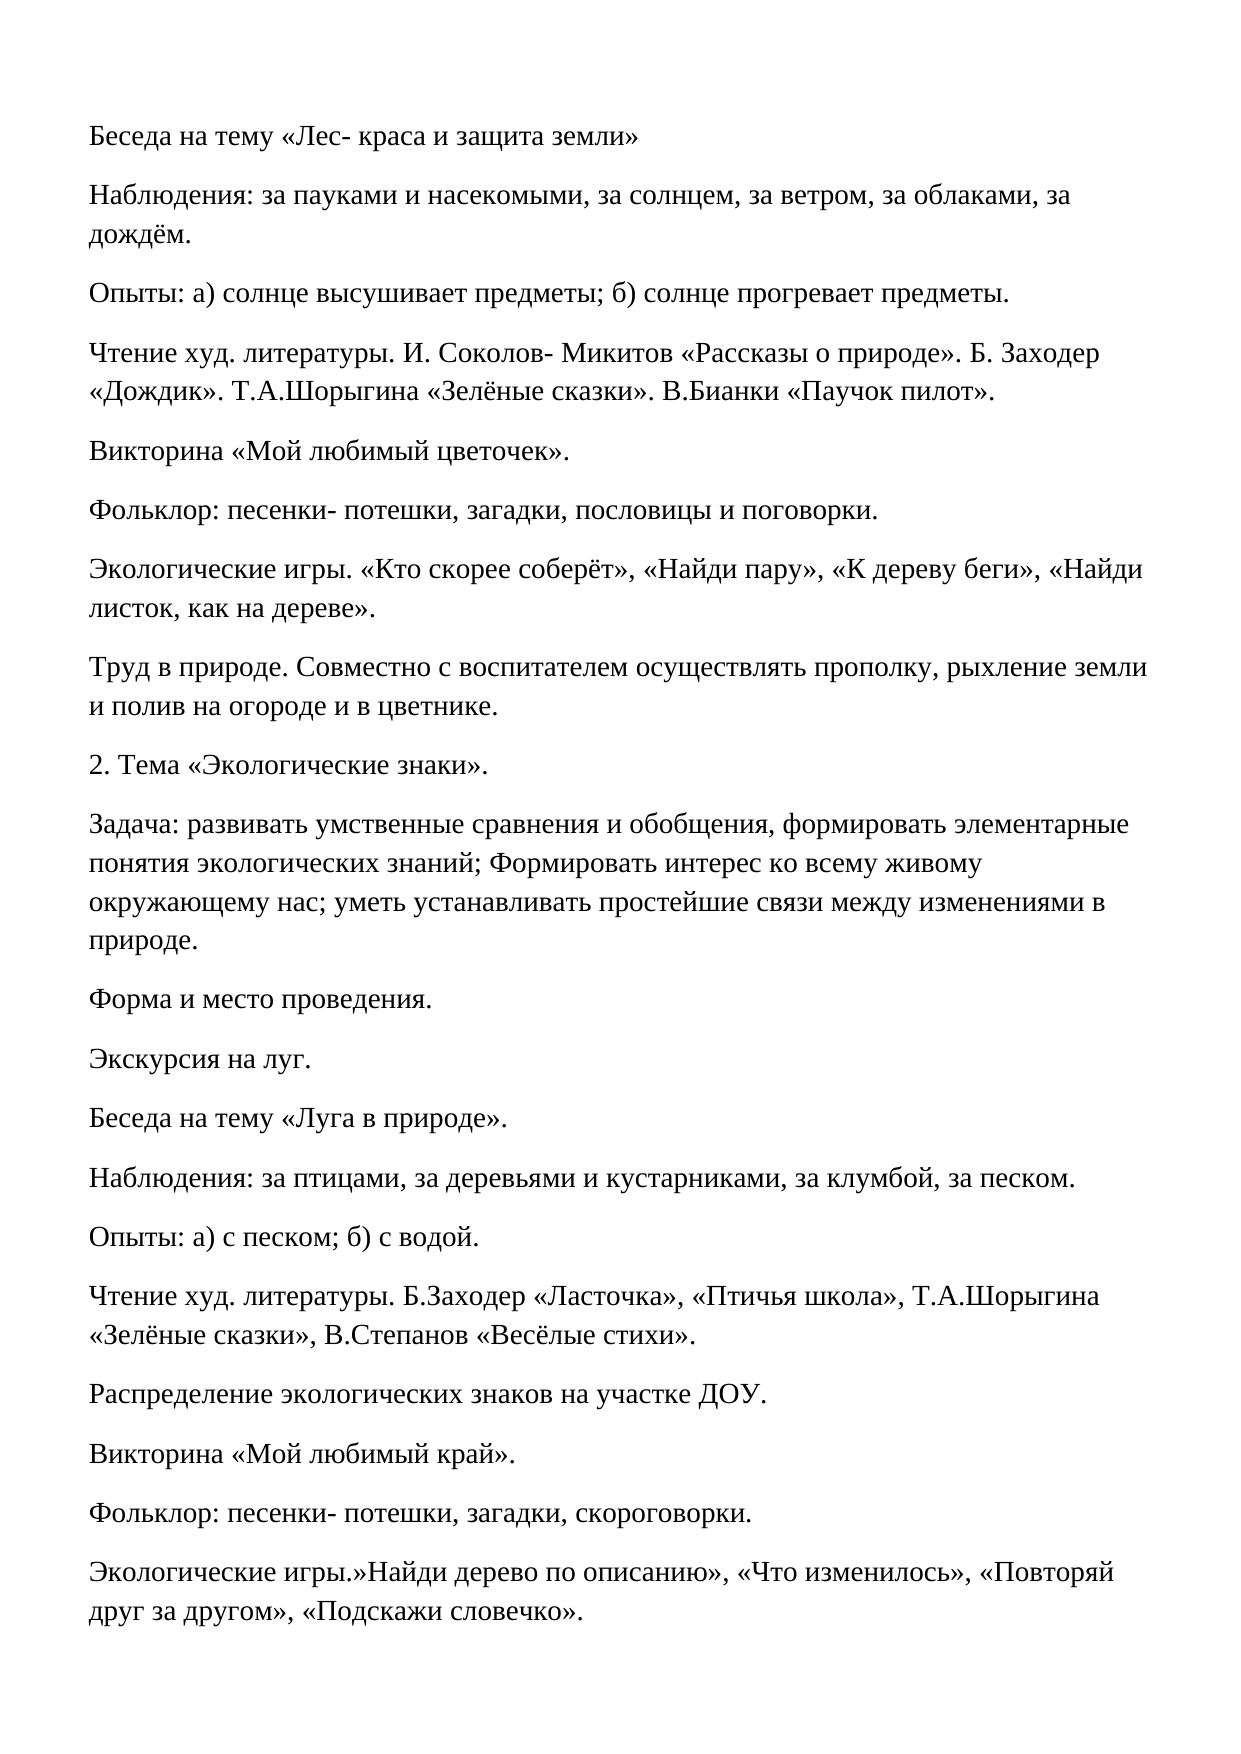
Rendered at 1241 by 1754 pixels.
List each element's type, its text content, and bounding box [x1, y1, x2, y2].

text Задача: развивать умственные сравнения и обобщения, формировать элементарные понятия экологических знаний; Формировать интерес ко всему живому окружающему нас; уметь устанавливать простейшие связи между изменениями в природе. [88, 807, 1152, 956]
text Фольклор: песенки- потешки, загадки, пословицы и поговорки. [88, 492, 1152, 526]
text Викторина «Мой любимый край». [88, 1436, 1152, 1469]
text Распределение экологических знаков на участке ДОУ. [88, 1376, 1152, 1410]
text Опыты: а) с песком; б) с водой. [88, 1219, 1152, 1253]
text Труд в природе. Совместно с воспитателем осуществлять прополку, рыхление земли и полив на огороде и в цветнике. [88, 649, 1152, 721]
text Опыты: а) солнце высушивает предметы; б) солнце прогревает предметы. [88, 275, 1152, 309]
text Экологические игры.»Найди дерево по описанию», «Что изменилось», «Повторяй друг за другом», «Подскажи словечко». [88, 1554, 1152, 1627]
text Беседа на тему «Лес- краса и защита земли» [88, 118, 1152, 152]
text Наблюдения: за птицами, за деревьями и кустарниками, за клумбой, за песком. [88, 1160, 1152, 1193]
text Экскурсия на луг. [88, 1041, 1152, 1074]
text Беседа на тему «Луга в природе». [88, 1100, 1152, 1134]
text Фольклор: песенки- потешки, загадки, скороговорки. [88, 1495, 1152, 1529]
text Чтение худ. литературы. И. Соколов- Микитов «Рассказы о природе». Б. Заходер «Дождик». Т.А.Шорыгина «Зелёные сказки». В.Бианки «Паучок пилот». [88, 335, 1152, 407]
text Наблюдения: за пауками и насекомыми, за солнцем, за ветром, за облаками, за дождём. [88, 177, 1152, 249]
text Экологические игры. «Кто скорее соберёт», «Найди пару», «К дереву беги», «Найди листок, как на дереве». [88, 551, 1152, 623]
text 2. Тема «Экологические знаки». [88, 747, 1152, 781]
text Викторина «Мой любимый цветочек». [88, 433, 1152, 466]
text Чтение худ. литературы. Б.Заходер «Ласточка», «Птичья школа», Т.А.Шорыгина «Зелёные сказки», В.Степанов «Весёлые стихи». [88, 1278, 1152, 1351]
text Форма и место проведения. [88, 982, 1152, 1015]
